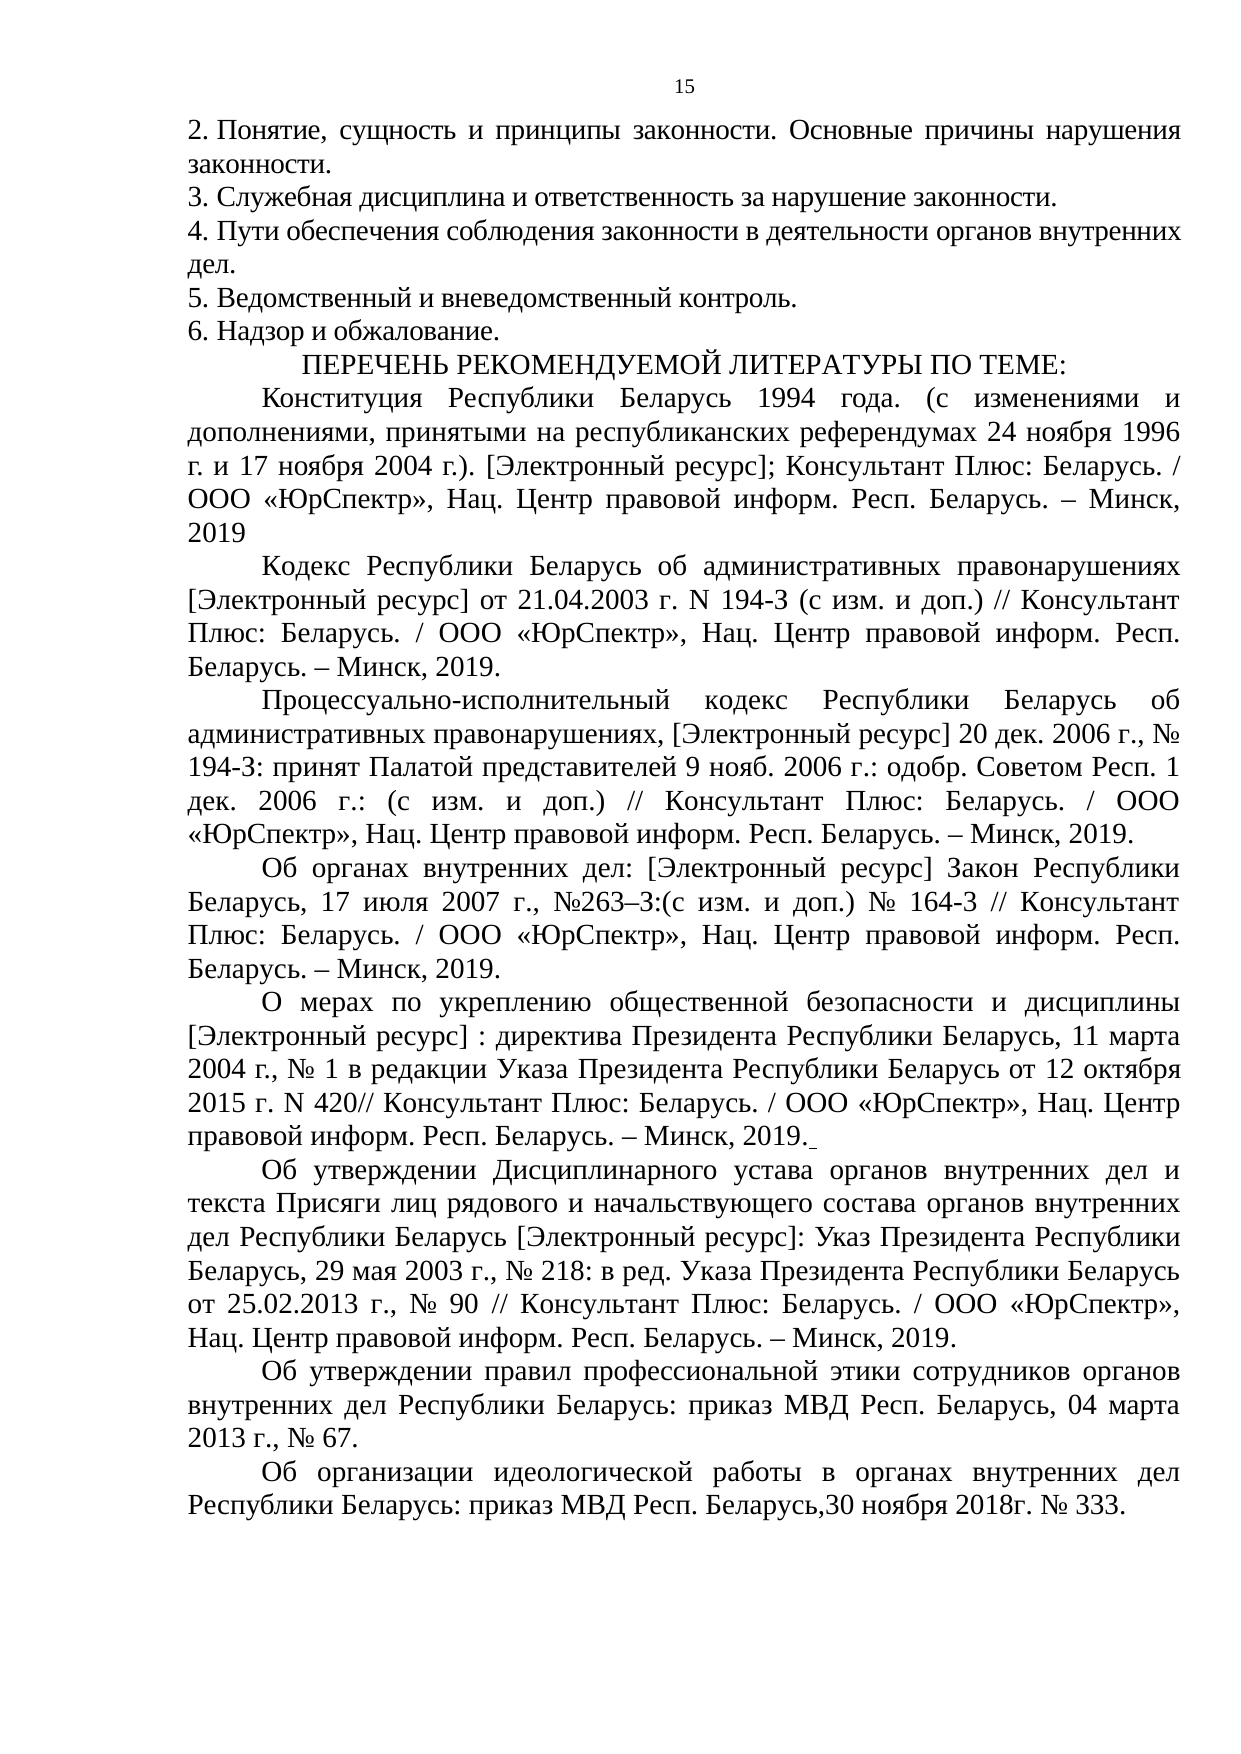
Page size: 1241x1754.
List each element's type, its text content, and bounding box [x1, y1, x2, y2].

text Процессуально-исполнительный кодекс Республики Беларусь об административных правонарушениях, [Электронный ресурс] 20 дек. ., № 194-З: принят Палатой представителей 9 нояб. .: одобр. Советом Респ. 1 дек. .: (с изм. и доп.) // Консультант Плюс: Беларусь. / ООО «ЮрСпектр», Нац. Центр правовой информ. Респ. Беларусь. – Минск, 2019. [187, 682, 1181, 850]
text Об органах внутренних дел: [Электронный ресурс] Закон Республики Беларусь, 17 июля ., №263–З:(с изм. и доп.) № 164-3 // Консультант Плюс: Беларусь. / ООО «ЮрСпектр», Нац. Центр правовой информ. Респ. Беларусь. – Минск, 2019. [187, 850, 1181, 984]
title О мерах по укреплению общественной безопасности и дисциплины [Электронный ресурс] : директива Президента Республики Беларусь, 11 марта ., № 1 в редакции Указа Президента Республики Беларусь от 12 октября . N 420// Консультант Плюс: Беларусь. / ООО «ЮрСпектр», Нац. Центр правовой информ. Респ. Беларусь. – Минск, 2019. [187, 984, 1181, 1152]
text 6. Надзор и обжалование. [187, 313, 1181, 347]
text 2. Понятие, сущность и принципы законности. Основные причины нарушения законности. [187, 112, 1181, 179]
text 3. Служебная дисциплина и ответственность за нарушение законности. [187, 179, 1181, 213]
title Об утверждении правил профессиональной этики сотрудников органов внутренних дел Республики Беларусь: приказ МВД Респ. Беларусь, 04 марта ., № 67. [187, 1353, 1181, 1454]
title Об организации идеологической работы в органах внутренних дел Республики Беларусь: приказ МВД Респ. Беларусь,30 ноября 2018г. № 333. [187, 1454, 1181, 1521]
text 4. Пути обеспечения соблюдения законности в деятельности органов внутренних дел. [187, 213, 1181, 280]
text ПЕРЕЧЕНЬ РЕКОМЕНДУЕМОЙ ЛИТЕРАТУРЫ ПО ТЕМЕ: [187, 347, 1181, 381]
title Об утверждении Дисциплинарного устава органов внутренних дел и текста Присяги лиц рядового и начальствующего состава органов внутренних дел Республики Беларусь [Электронный ресурс]: Указ Президента Республики Беларусь, 29 мая 2003 г., № 218: в ред. Указа Президента Республики Беларусь от 25.02.2013 г., № 90 // Консультант Плюс: Беларусь. / ООО «ЮрСпектр», Нац. Центр правовой информ. Респ. Беларусь. – Минск, 2019. [187, 1152, 1181, 1353]
text 5. Ведомственный и вневедомственный контроль. [187, 280, 1181, 313]
text Конституция Республики Беларусь 1994 года. (с изменениями и дополнениями, принятыми на республиканских референдумах 24 ноября . и 17 ноября .). [Электронный ресурс]; Консультант Плюс: Беларусь. / ООО «ЮрСпектр», Нац. Центр правовой информ. Респ. Беларусь. – Минск, 2019 [187, 381, 1181, 548]
text Кодекс Республики Беларусь об административных правонарушениях [Электронный ресурс] от 21.04.2003 г. N 194-З (с изм. и доп.) // Консультант Плюс: Беларусь. / ООО «ЮрСпектр», Нац. Центр правовой информ. Респ. Беларусь. – Минск, 2019. [187, 548, 1181, 682]
